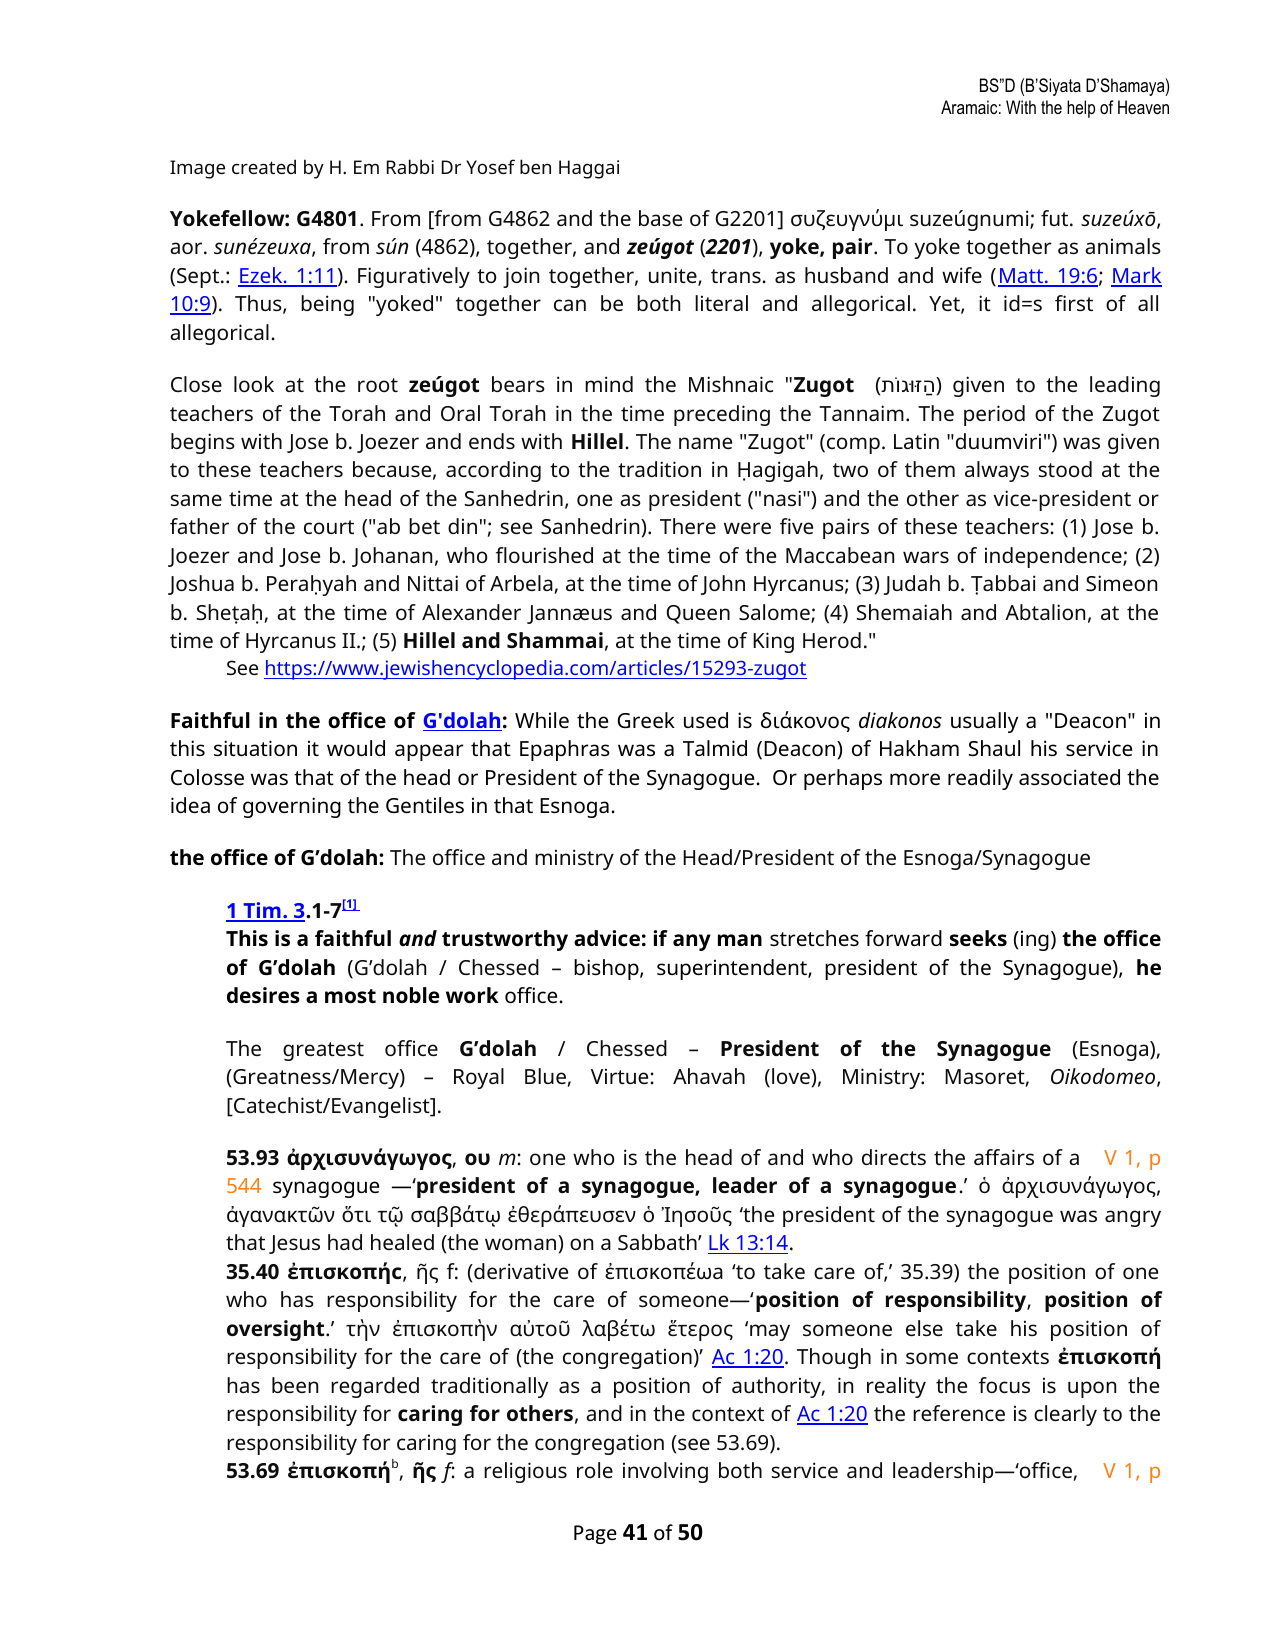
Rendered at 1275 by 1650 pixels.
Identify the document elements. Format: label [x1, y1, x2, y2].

table_cell [105, 146, 1170, 1493]
